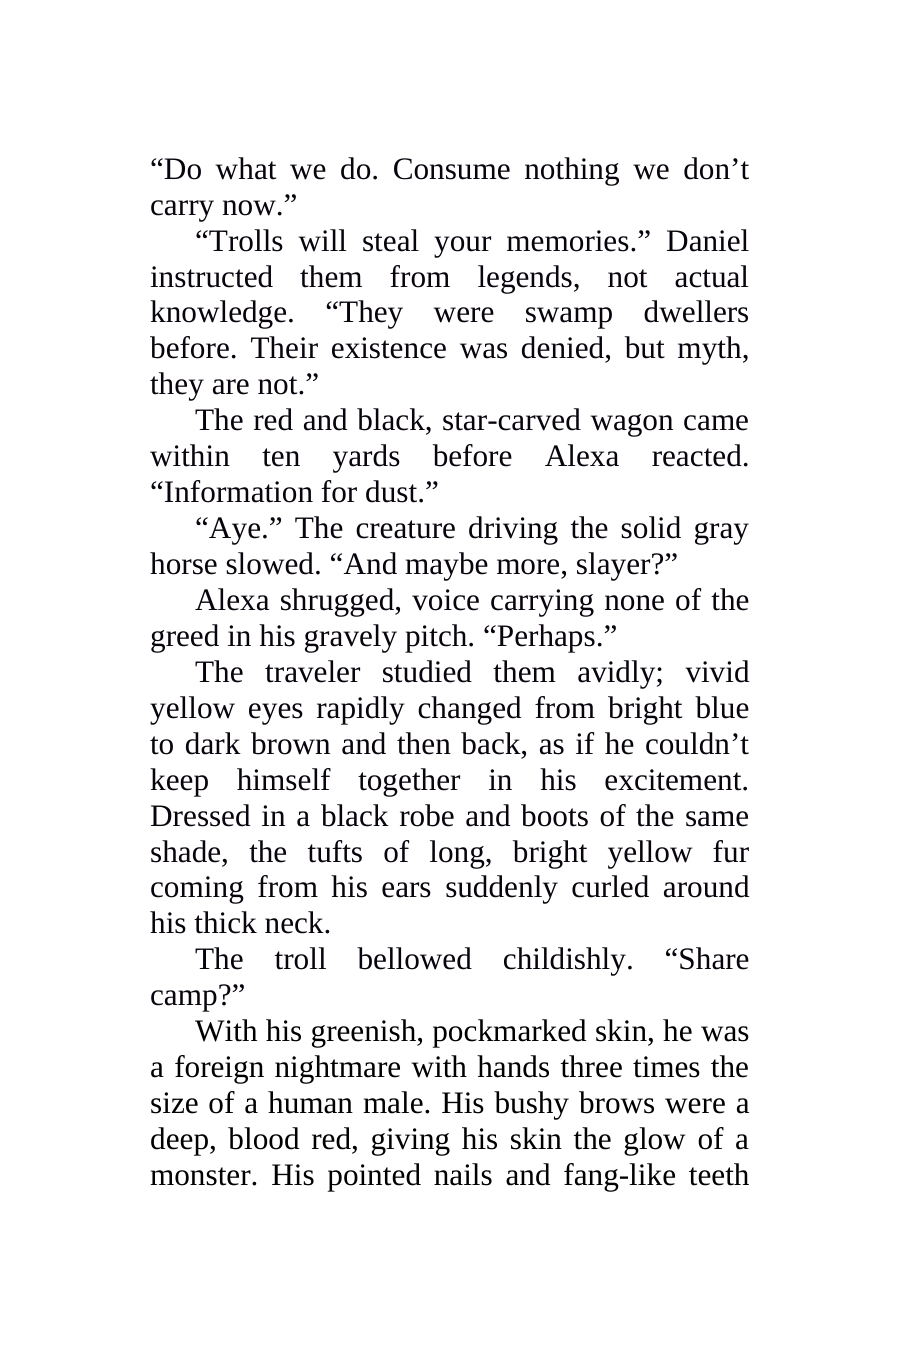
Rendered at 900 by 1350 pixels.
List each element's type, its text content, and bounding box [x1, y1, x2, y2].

text The traveler studied them avidly; vivid yellow eyes rapidly changed from bright blue to dark brown and then back, as if he couldn’t keep himself together in his excitement. Dressed in a black robe and boots of the same shade, the tufts of long, bright yellow fur coming from his ears suddenly curled around his thick neck. [150, 653, 750, 941]
text “Trolls will steal your memories.” Daniel instructed them from legends, not actual knowledge. “They were swamp dwellers before. Their existence was denied, but myth, they are not.” [150, 222, 750, 402]
text The troll bellowed childishly. “Share camp?” [150, 941, 750, 1012]
text Alexa shrugged, voice carrying none of the greed in his gravely pitch. “Perhaps.” [150, 581, 750, 653]
text The red and black, star-carved wagon came within ten yards before Alexa reacted. “Information for dust.” [150, 402, 750, 509]
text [150, 1012, 750, 1192]
text “Aye.” The creature driving the solid gray horse slowed. “And maybe more, slayer?” [150, 509, 750, 581]
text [150, 150, 750, 222]
